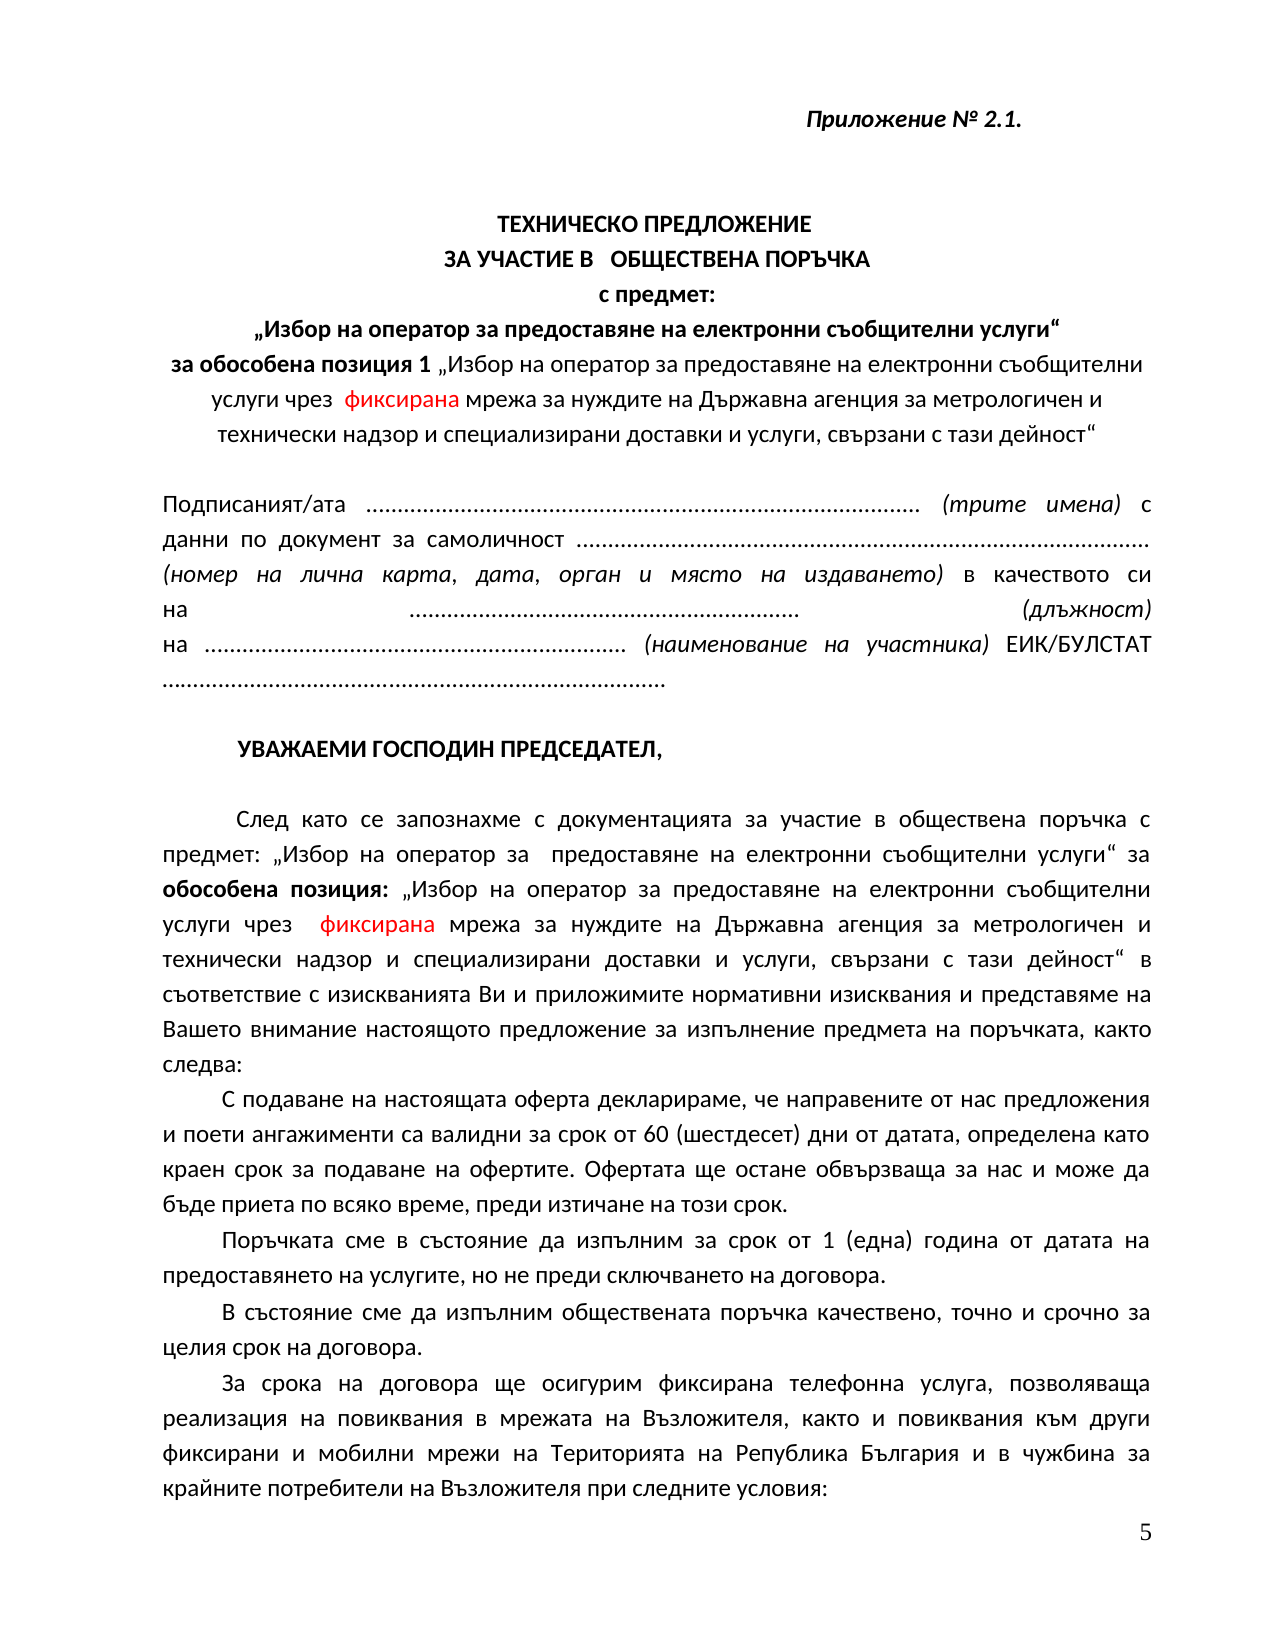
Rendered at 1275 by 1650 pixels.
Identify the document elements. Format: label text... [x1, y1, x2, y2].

text „Избор на оператор за предоставяне на електронни съобщителни услуги“ [162, 313, 1152, 344]
text ЗА УЧАСТИЕ В ОБЩЕСТВЕНА ПОРЪЧКА [162, 243, 1152, 274]
text УВАЖАЕМИ ГОСПОДИН ПРЕДСЕДАТЕЛ, [162, 733, 1152, 764]
text за обособена позиция 1 „Избор на оператор за предоставяне на електронни съобщителни услуги чрез фиксирана мрежа за нуждите на Държавна агенция за метрологичен и технически надзор и специализирани доставки и услуги, свързани с тази дейност“ [162, 348, 1152, 449]
text Поръчката сме в състояние да изпълним за срок от 1 (една) година от датата на предоставянето на услугите, но не преди сключването на договора. [162, 1225, 1152, 1290]
text ТЕХНИЧЕСКО ПРЕДЛОЖЕНИЕ [162, 208, 1152, 239]
text За срока на договора ще осигурим фиксирана телефонна услуга, позволяваща реализация на повиквания в мрежата на Възложителя, както и повиквания към други фиксирани и мобилни мрежи на Територията на Република България и в чужбина за крайните потребители на Възложителя при следните условия: [162, 1367, 1152, 1503]
text Подписаният/ата ........................................................................................ (трите имена) с данни по документ за самоличност ........................................................................................... (номер на лична карта, дата, орган и място на издаването) в качеството си на .............................................................. (длъжност) на ................................................................... (наименование на участника) ЕИК/БУЛСТАТ …............................................................................. [162, 488, 1152, 694]
text В състояние сме да изпълним обществената поръчка качествено, точно и срочно за целия срок на договора. [162, 1296, 1152, 1361]
text След като се запознахме с документацията за участие в обществена поръчка с предмет: „Избор на оператор за предоставяне на електронни съобщителни услуги“ за обособена позиция: „Избор на оператор за предоставяне на електронни съобщителни услуги чрез фиксирана мрежа за нуждите на Държавна агенция за метрологичен и технически надзор и специализирани доставки и услуги, свързани с тази дейност“ в съответствие с изискванията Ви и приложимите нормативни изисквания и представяме на Вашето внимание настоящото предложение за изпълнение предмета на поръчката, както следва: [162, 803, 1152, 1079]
text Приложение № 2.1. [162, 103, 1152, 134]
text с предмет: [162, 278, 1152, 309]
text С подаване на настоящата оферта декларираме, че направените от нас предложения и поети ангажименти са валидни за срок от 60 (шестдесет) дни от датата, определена като краен срок за подаване на офертите. Офертата ще остане обвързваща за нас и може да бъде приета по всяко време, преди изтичане на този срок. [162, 1083, 1152, 1219]
